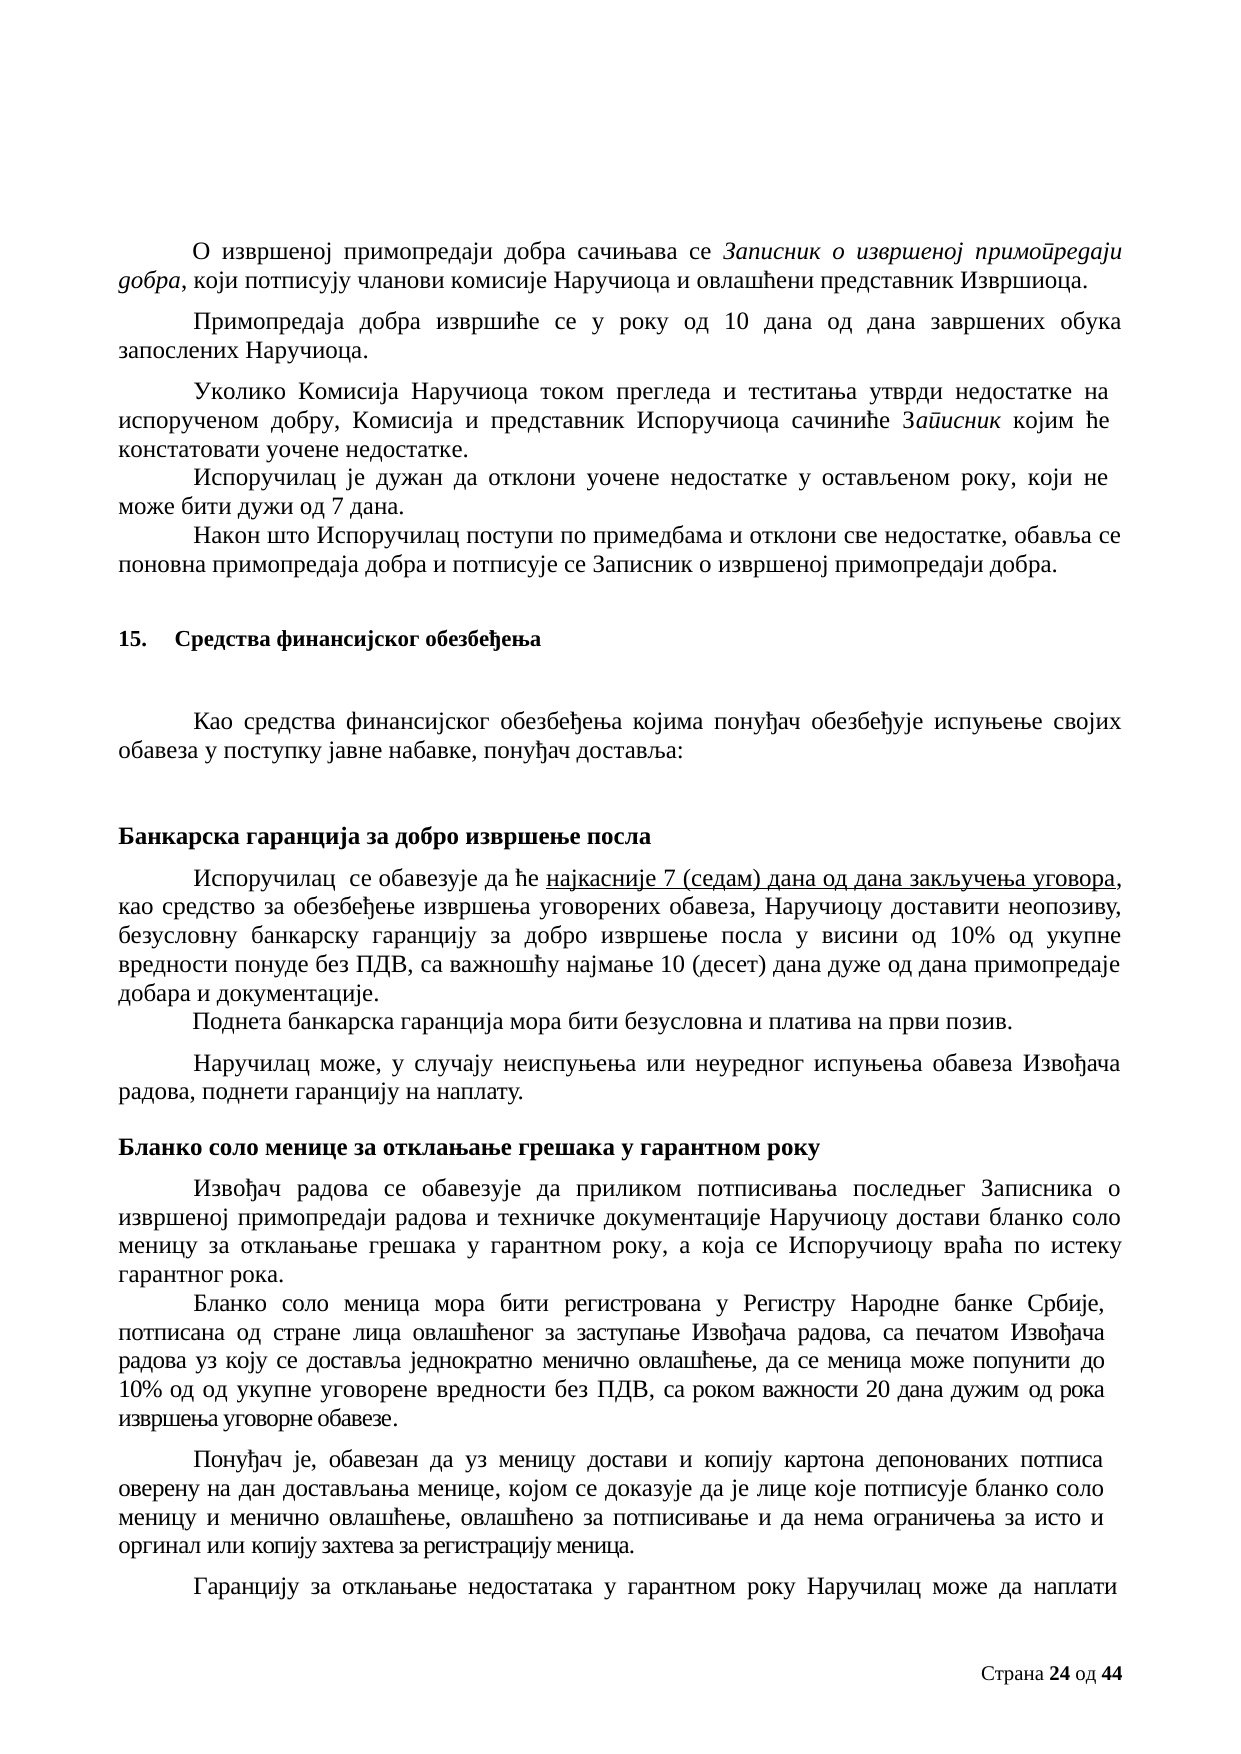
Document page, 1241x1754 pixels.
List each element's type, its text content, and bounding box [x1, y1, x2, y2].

text Наручилац може, у случају неиспуњења или неуредног испуњења обавеза Извођача радова, поднети гаранцију на наплату. [118, 1048, 1122, 1105]
text Понуђач је, обавезан да уз меницу достави и копију картона депонованих потписа оверену на дан достављања менице, којом се доказује да је лице које потписује бланко соло меницу и менично овлашћење, овлашћено за потписивање и да нема ограничења за исто и оргинал или копију захтева за регистрацију меница. [118, 1444, 1105, 1559]
text Банкарска гаранција за добро извршење посла [118, 821, 1122, 850]
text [118, 1572, 1118, 1600]
text Бланко соло менице за отклањање грешака у гарантном року [118, 1132, 1122, 1160]
text Поднета банкарска гаранција мора бити безусловна и платива на први позив. [118, 1006, 1122, 1035]
text Након што Испоручилац поступи по примедбама и отклони све недостатке, обавља се поновна примопредаја добра и потписује се Записник о извршеној примопредаји добра. [118, 520, 1122, 577]
text Као средства финансијског обезбеђења којима понуђач обезбеђује испуњење својих обавеза у поступку јавне набавке, понуђач доставља: [118, 706, 1122, 764]
text Уколико Комисија Наручиоца током прегледа и теститања утврди недостатке на испорученом добру, Комисија и представник Испоручиоца сачиниће Записник којим ће констатовати уочене недостатке. [118, 376, 1110, 462]
list Средства финансијског обезбеђења [118, 625, 1122, 651]
text Испоручилац се обавезује да ће најкасније 7 (седам) дана од дана закључења уговора, као средство за обезбеђење извршења уговорених обавеза, Наручиоцу доставити неопозиву, безусловну банкарску гаранцију за добро извршење посла у висини од 10% од укупне вредности понуде без ПДВ, са важношћу најмање 10 (десет) дана дуже од дана примопредаје добара и документације. [118, 863, 1122, 1006]
text О извршеној примопредаји добра сачињава се Записник о извршеној примопредаји добра, који потписују чланови комисије Наручиоца и овлашћени представник Извршиоца. [118, 236, 1122, 294]
text Бланко соло меница мора бити регистрована у Регистру Народне банке Србије, потписана од стране лица овлашћеног за заступање Извођача радова, са печатом Извођача радова уз коју се доставља једнократно менично овлашћење, да се меница може попунити до 10% од од укупне уговорене вредности без ПДВ, са роком важности 20 дана дужим од рока извршења уговорне обавезе. [118, 1288, 1105, 1432]
text Испоручилац је дужан да отклони уочене недостатке у остављеном року, који не може бити дужи од 7 дана. [118, 462, 1109, 520]
text Примопредаја добра извршиће се у року од 10 дана од дана завршених обука запослених Наручиоца. [118, 306, 1122, 364]
text Извођач радова се обавезује да приликом потписивања последњег Записника о извршеној примопредаји радова и техничке документације Наручиоцу достави бланко соло меницу за отклањање грешака у гарантном року, а која се Испоручиоцу враћа по истеку гарантног рока. [118, 1173, 1122, 1288]
